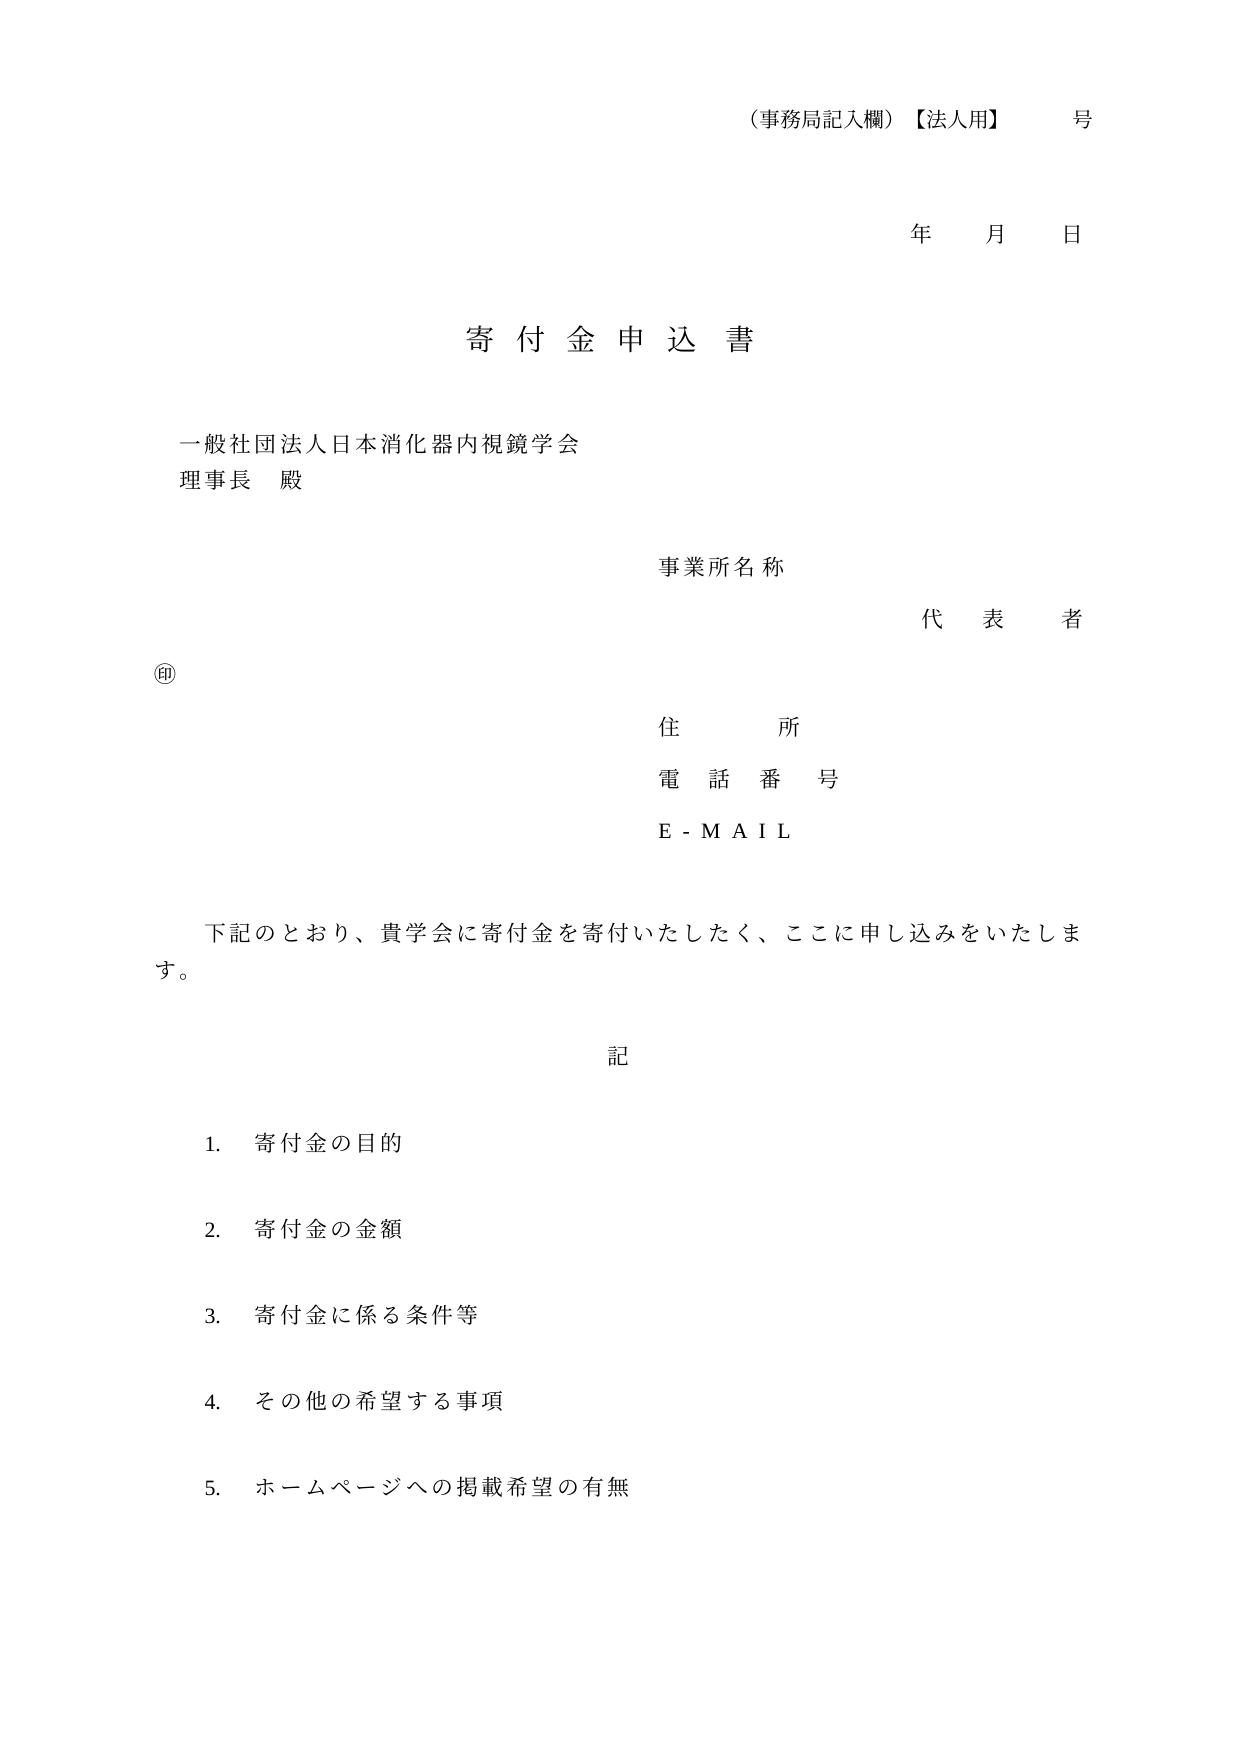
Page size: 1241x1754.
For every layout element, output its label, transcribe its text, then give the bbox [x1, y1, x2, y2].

text 理事長 殿 [154, 461, 1087, 498]
text 代表者 ㊞ [154, 599, 1087, 691]
text 住所 [154, 707, 1087, 744]
text 事業所名称 [154, 547, 1087, 584]
text 下記のとおり、貴学会に寄付金を寄付いたしたく、ここに申し込みをいたします。 [154, 914, 1087, 988]
text 5. ホームページへの掲載希望の有無 [183, 1468, 1087, 1504]
text E-MAIL [154, 812, 1087, 849]
text 1. 寄付金の目的 [183, 1123, 1087, 1160]
text 寄付金申込書 [154, 301, 1087, 375]
text 4. その他の希望する事項 [183, 1382, 1087, 1418]
text 2. 寄付金の金額 [183, 1209, 1087, 1246]
text 3. 寄付金に係る条件等 [183, 1295, 1087, 1332]
text 一般社団法人日本消化器内視鏡学会 [154, 424, 1087, 461]
text 電話番号 [154, 760, 1087, 796]
text 年 月 日 [154, 215, 1087, 252]
text 記 [154, 1037, 1087, 1074]
